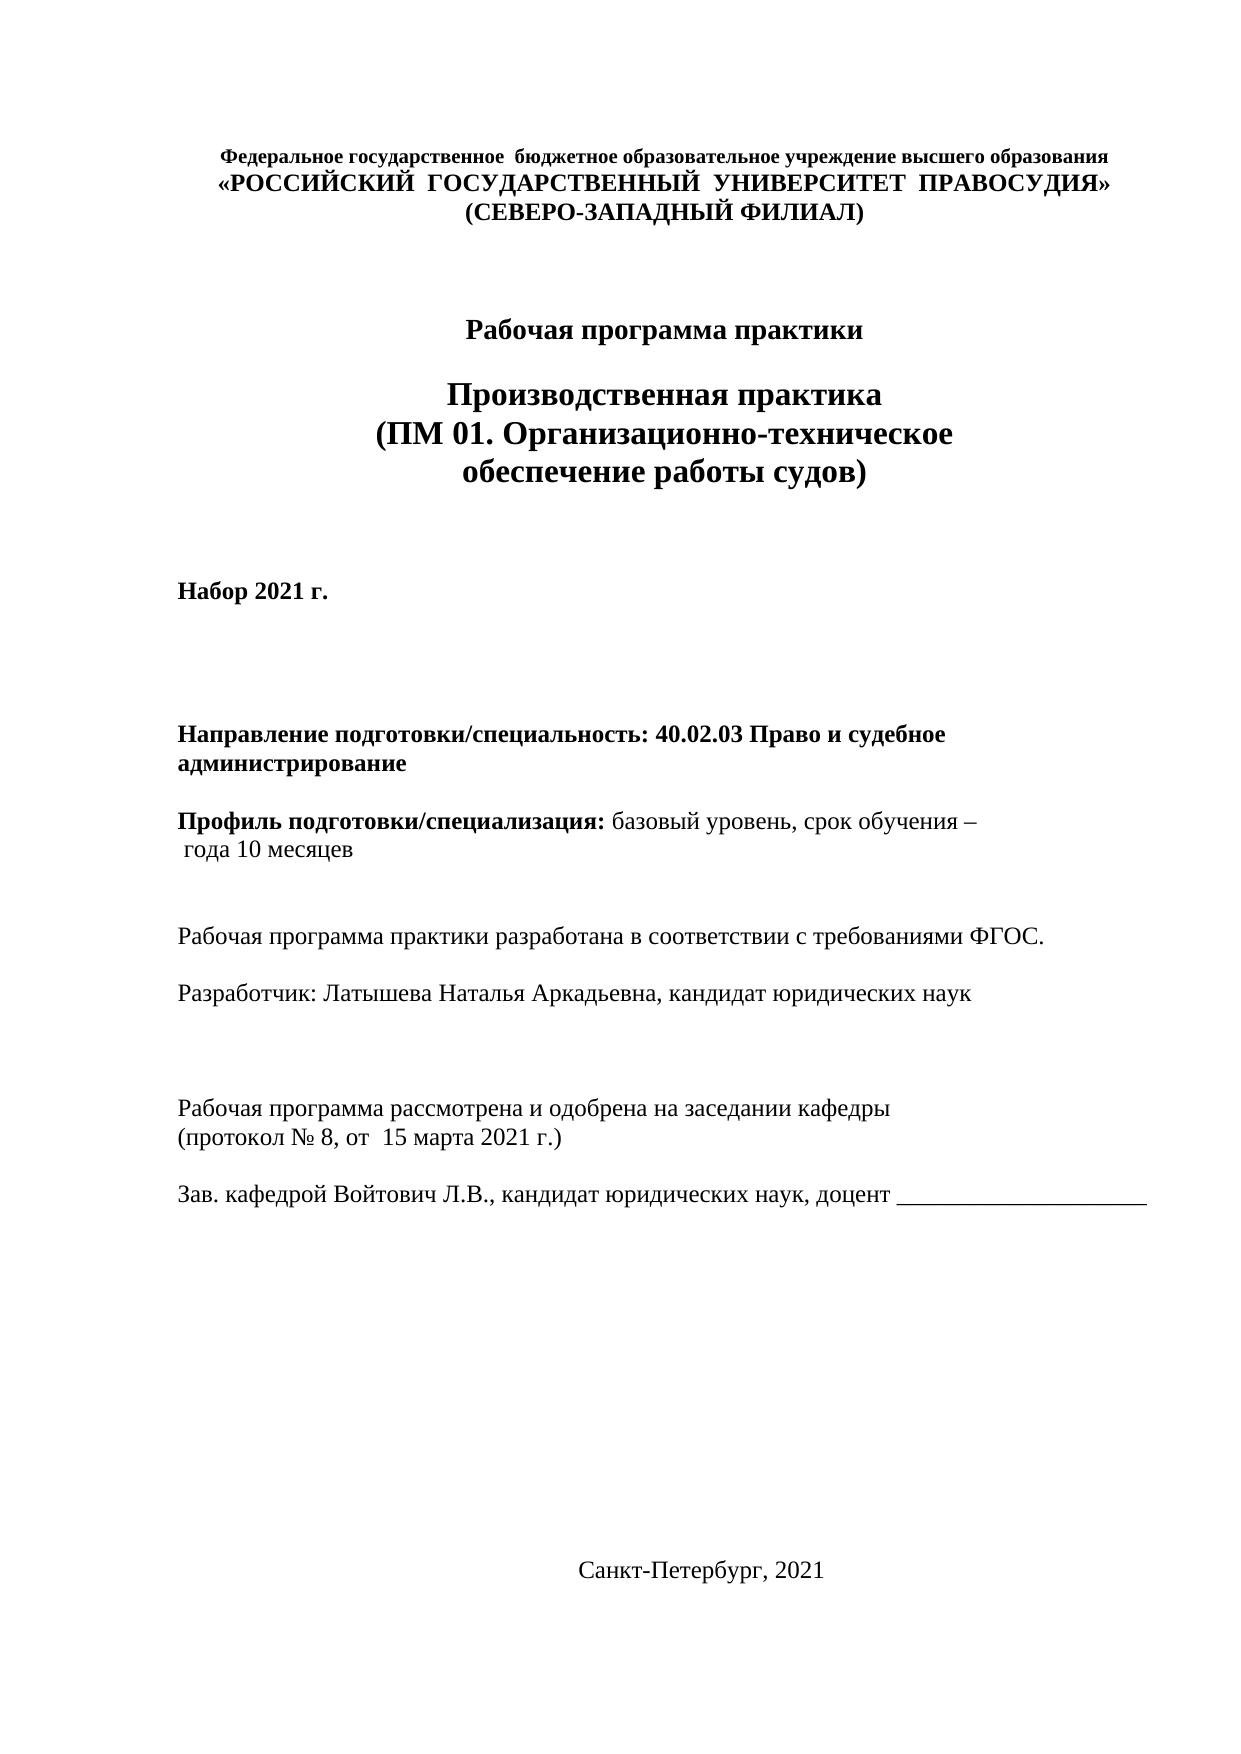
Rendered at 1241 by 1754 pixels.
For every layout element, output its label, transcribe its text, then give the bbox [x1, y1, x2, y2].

text (ПМ 01. Организационно-техническое [177, 413, 1152, 451]
text (Северо-Западный филиал) [177, 197, 1152, 226]
text Рабочая программа практики [177, 312, 1152, 346]
text Разработчик: Латышева Наталья Аркадьевна, кандидат юридических наук [177, 978, 1152, 1007]
text Профиль подготовки/специализация: базовый уровень, срок обучения – [177, 806, 1152, 834]
text Рабочая программа практики разработана в соответствии с требованиями ФГОС. [177, 921, 1152, 949]
text Рабочая программа рассмотрена и одобрена на заседании кафедры [177, 1093, 1152, 1122]
text Федеральное государственное бюджетное образовательное учреждение высшего образования [177, 144, 1152, 168]
text (протокол № 8, от 15 марта 2021 г.) [177, 1122, 1152, 1151]
text «РОССИЙСКИЙ ГОСУДАРСТВЕННЫЙ УНИВЕРСИТЕТ ПРАВОСУДИЯ» [177, 168, 1152, 197]
text Производственная практика [177, 374, 1152, 413]
text года 10 месяцев [177, 834, 1152, 863]
text Зав. кафедрой Войтович Л.В., кандидат юридических наук, доцент ____________________ [177, 1179, 1152, 1208]
text Набор 2021 г. [177, 576, 1152, 604]
text Направление подготовки/специальность: 40.02.03 Право и судебное администрирование [177, 719, 1152, 777]
text Санкт-Петербург, 2021 [177, 1555, 1152, 1584]
text обеспечение работы судов) [177, 451, 1152, 489]
